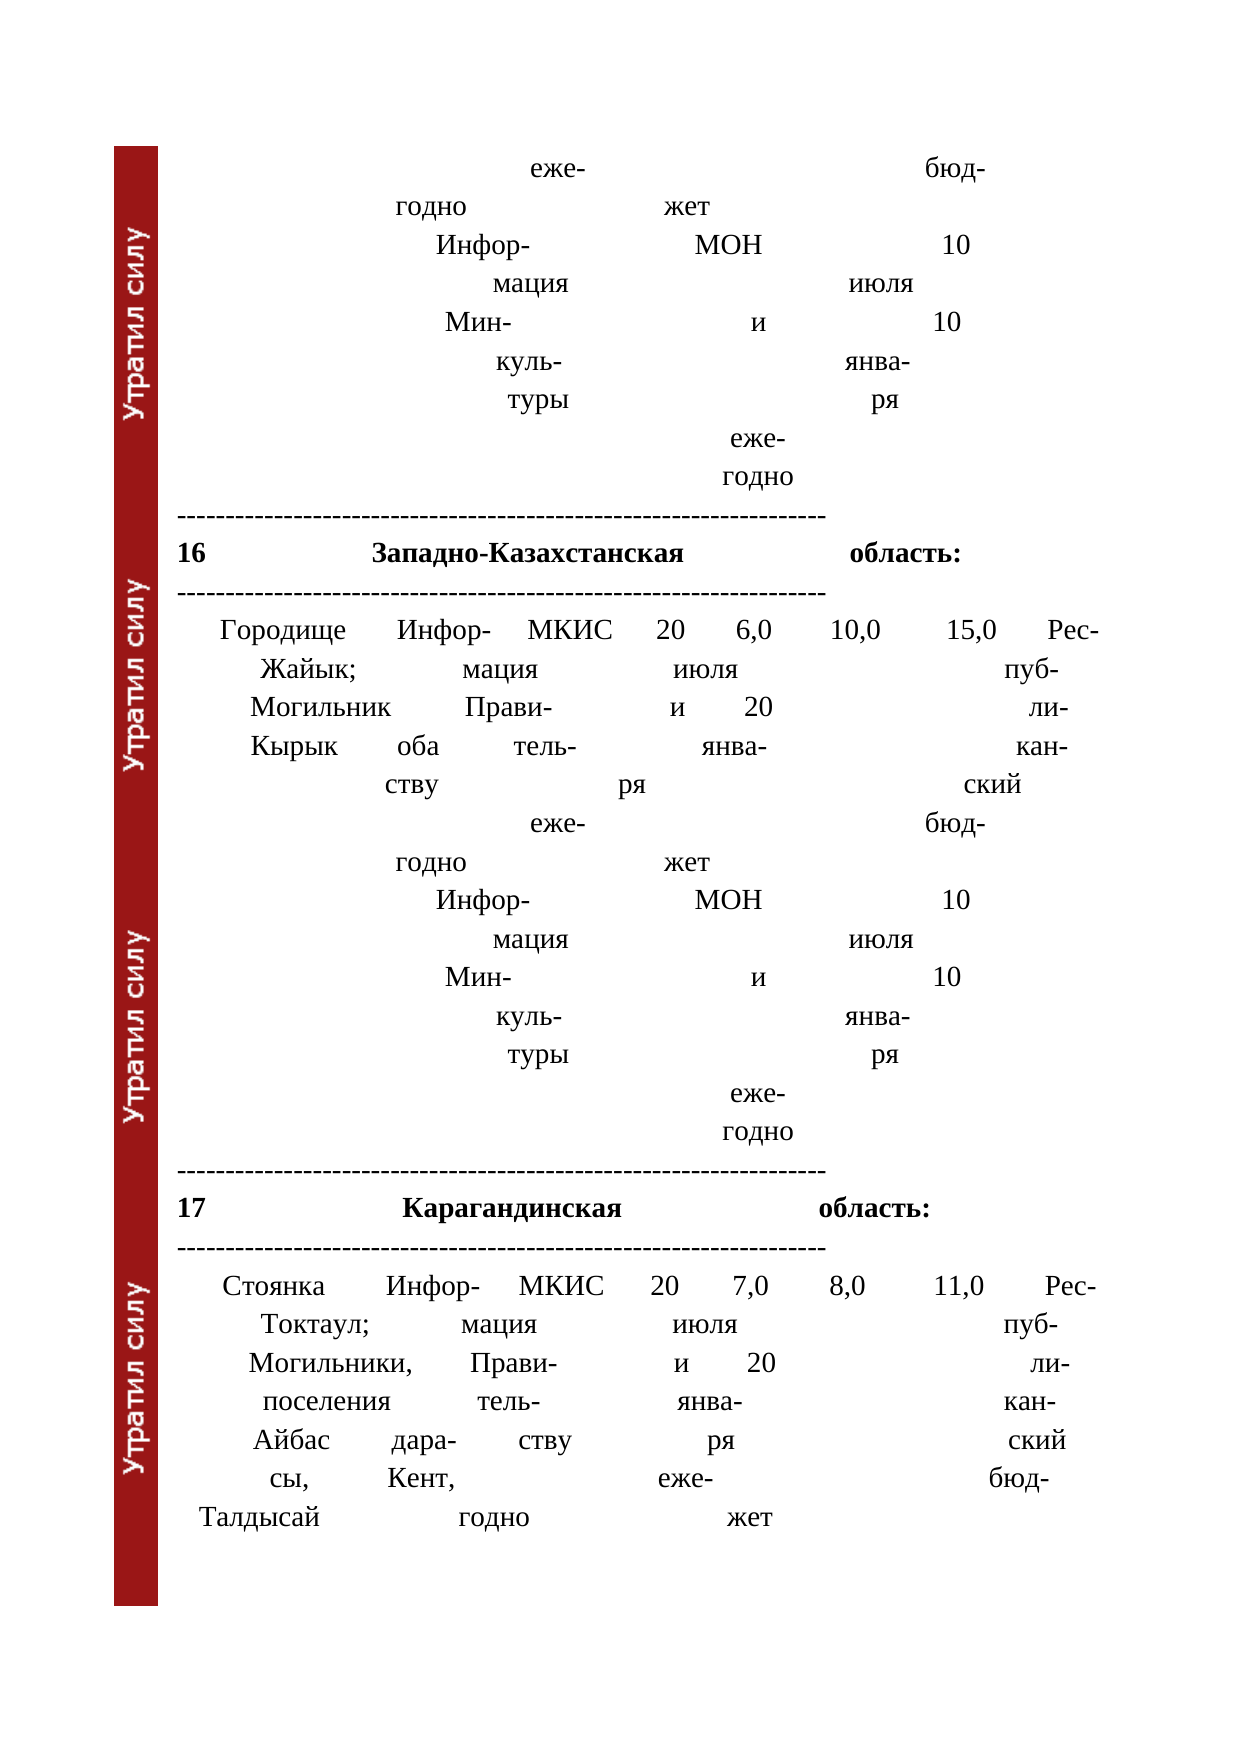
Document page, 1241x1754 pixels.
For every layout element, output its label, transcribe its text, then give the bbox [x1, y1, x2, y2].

text Инфор- МОН 10 мация июля Мин- и 10 куль- янва- туры ря еже- годно ------------------------------------------------------------------- 16 Западно-Казахстанская область: ------------------------------------------------------------------- Городище Инфор- МКИС 20 6,0 10,0 15,0 Рес- Жайык; мация июля пуб- Могильник Прави- и 20 ли- Кырык оба тель- янва- кан- ству ря ский еже- бюд- годно жет [112, 227, 1128, 877]
picture [114, 1532, 158, 1606]
text Инфор- МОН 10 мация июля Мин- и 10 куль- янва- туры ря еже- годно ------------------------------------------------------------------- 17 Карагандинская область: ------------------------------------------------------------------- Стоянка Инфор- МКИС 20 7,0 8,0 11,0 Рес- Токтаул; мация июля пуб- Могильники, Прави- и 20 ли- поселения тель- янва- кан- Айбас дара- ству ря ский сы, Кент, еже- бюд- Талдысай годно жет [112, 882, 1128, 1532]
picture [114, 877, 158, 882]
picture [114, 222, 158, 227]
picture [114, 146, 158, 150]
